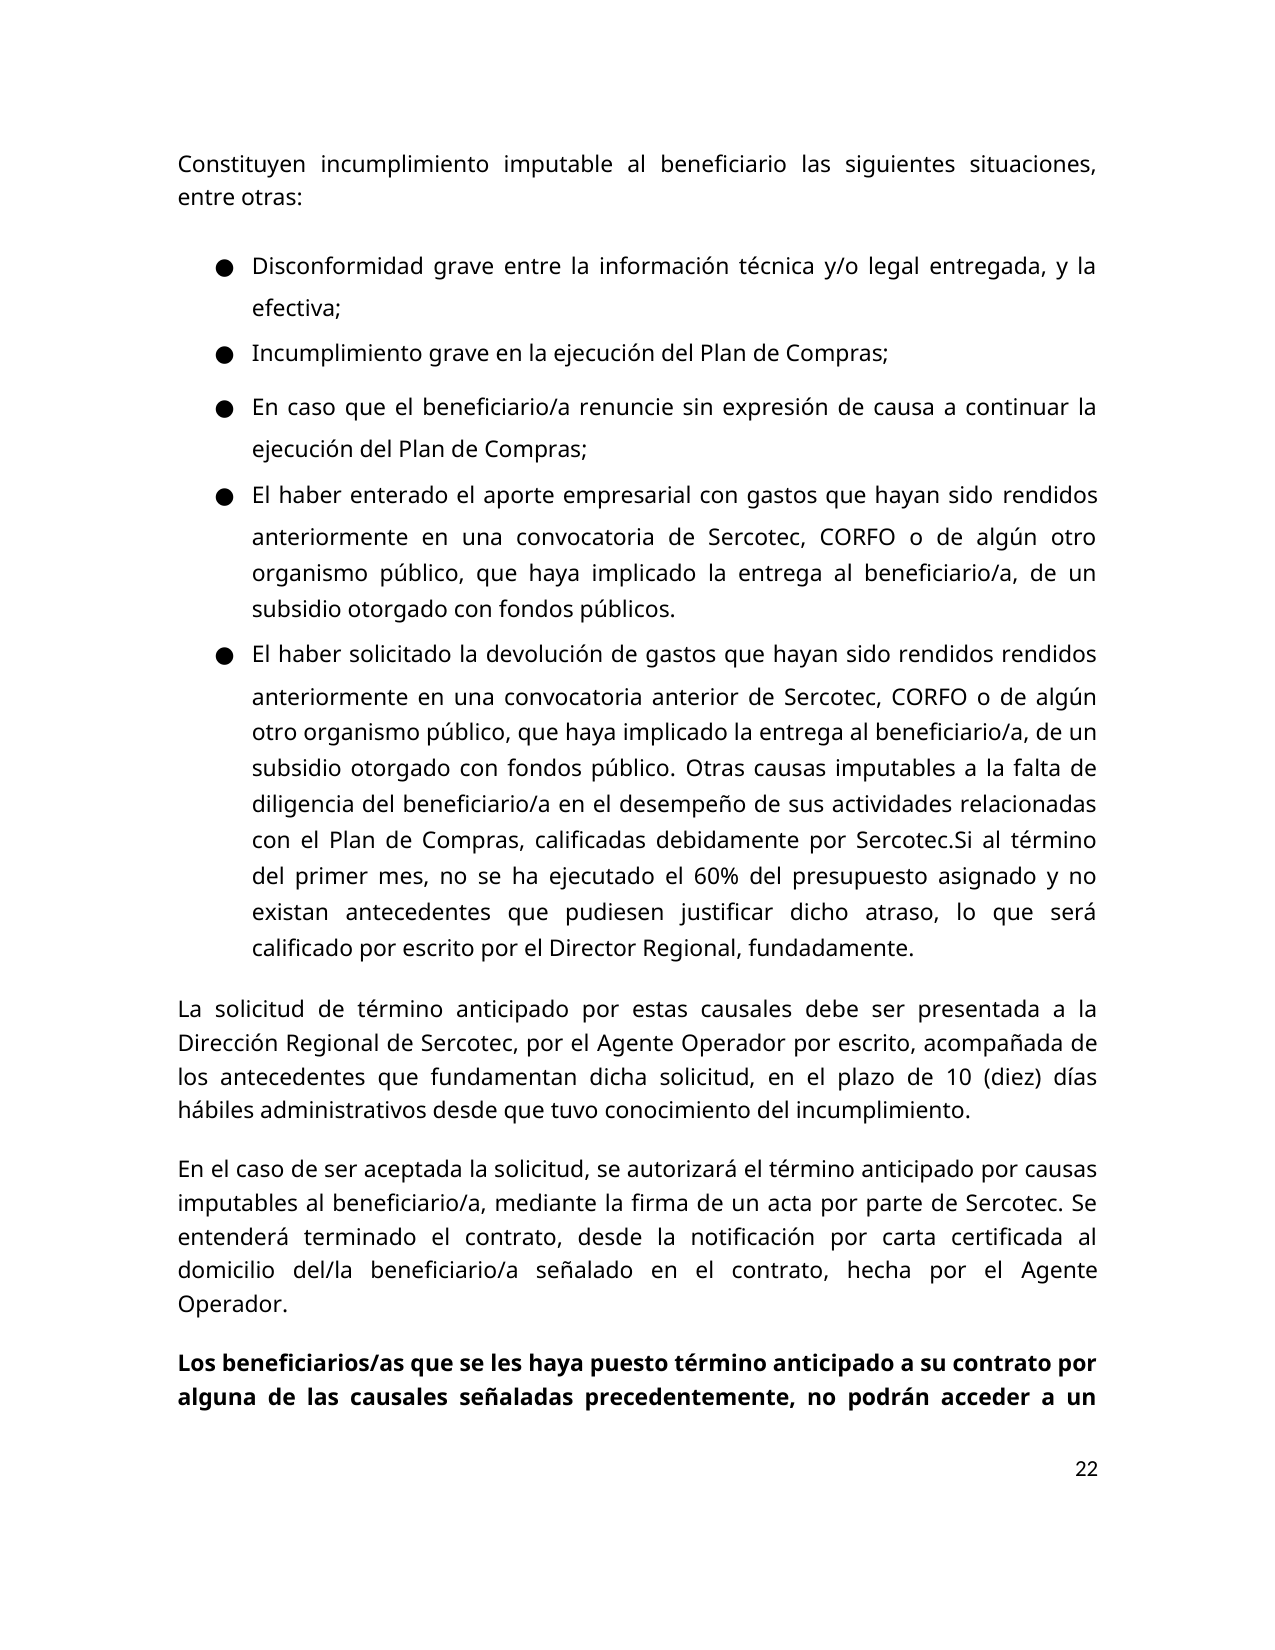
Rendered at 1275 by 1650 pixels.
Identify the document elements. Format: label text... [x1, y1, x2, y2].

list En caso que el beneficiario/a renuncie sin expresión de causa a continuar la ejecución del Plan de Compras; [214, 382, 1098, 464]
text Constituyen incumplimiento imputable al beneficiario las siguientes situaciones, entre otras: [177, 148, 1098, 213]
text En el caso de ser aceptada la solicitud, se autorizará el término anticipado por causas imputables al beneficiario/a, mediante la firma de un acta por parte de Sercotec. Se entenderá terminado el contrato, desde la notificación por carta certificada al domicilio del/la beneficiario/a señalado en el contrato, hecha por el Agente Operador. [177, 1153, 1098, 1319]
list El haber enterado el aporte empresarial con gastos que hayan sido rendidos anteriormente en una convocatoria de Sercotec, CORFO o de algún otro organismo público, que haya implicado la entrega al beneficiario/a, de un subsidio otorgado con fondos públicos. [214, 469, 1098, 624]
list Incumplimiento grave en la ejecución del Plan de Compras; [214, 328, 1098, 375]
text La solicitud de término anticipado por estas causales debe ser presentada a la Dirección Regional de Sercotec, por el Agente Operador por escrito, acompañada de los antecedentes que fundamentan dicha solicitud, en el plazo de 10 (diez) días hábiles administrativos desde que tuvo conocimiento del incumplimiento. [177, 993, 1098, 1125]
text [177, 1347, 1098, 1412]
list El haber solicitado la devolución de gastos que hayan sido rendidos rendidos anteriormente en una convocatoria anterior de Sercotec, CORFO o de algún otro organismo público, que haya implicado la entrega al beneficiario/a, de un subsidio otorgado con fondos público. Otras causas imputables a la falta de diligencia del beneficiario/a en el desempeño de sus actividades relacionadas con el Plan de Compras, calificadas debidamente por Sercotec.Si al término del primer mes, no se ha ejecutado el 60% del presupuesto asignado y no existan antecedentes que pudiesen justificar dicho atraso, lo que será calificado por escrito por el Director Regional, fundadamente. [214, 629, 1098, 963]
list Disconformidad grave entre la información técnica y/o legal entregada, y la efectiva; [214, 240, 1098, 323]
